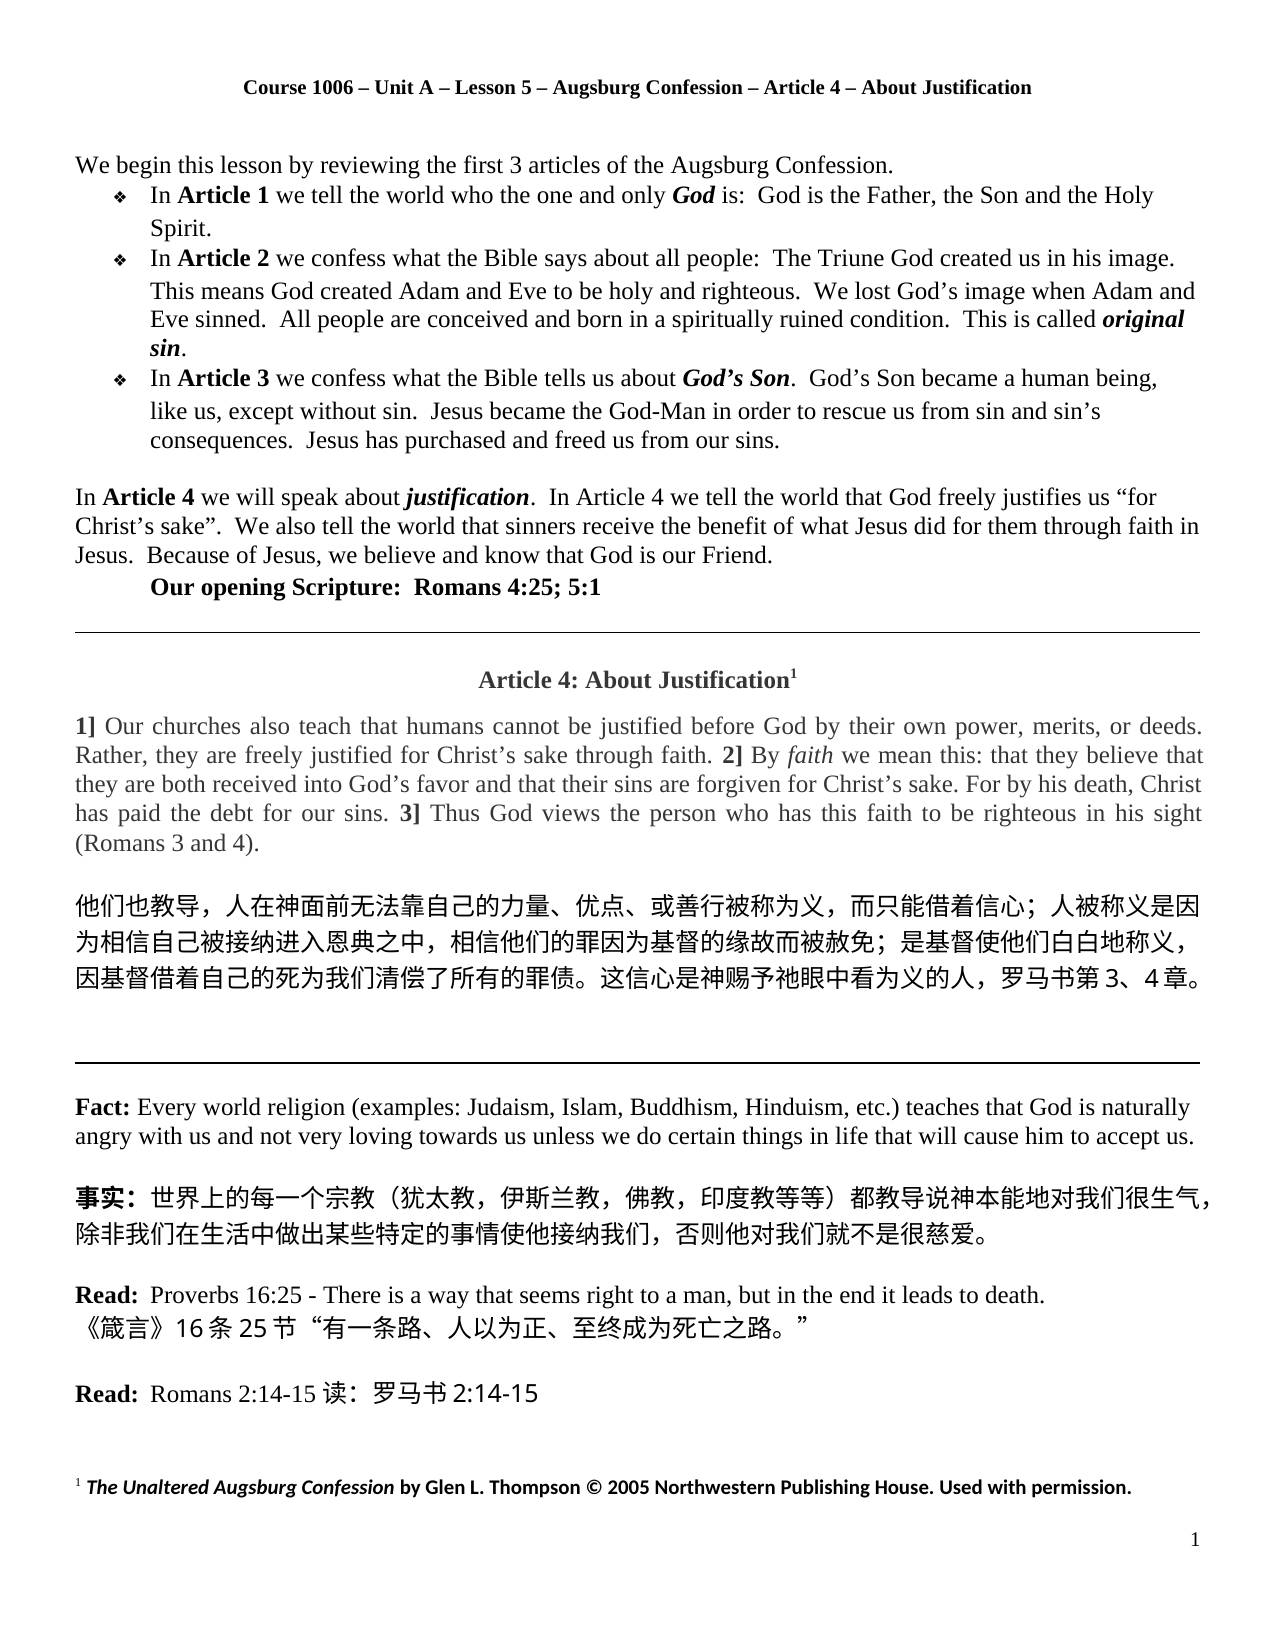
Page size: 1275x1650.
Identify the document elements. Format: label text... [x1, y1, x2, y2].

text Fact: Every world religion (examples: Judaism, Islam, Buddhism, Hinduism, etc.) teaches that God is naturally angry with us and not very loving towards us unless we do certain things in life that will cause him to accept us. [75, 1092, 1200, 1150]
list In Article 2 we confess what the Bible says about all people: The Triune God created us in his image. This means God created Adam and Eve to be holy and righteous. We lost God’s image when Adam and Eve sinned. All people are conceived and born in a spiritually ruined condition. This is called original sin. [112, 242, 1200, 362]
text Article 4: About Justification [75, 665, 1200, 694]
text We begin this lesson by reviewing the first 3 articles of the Augsburg Confession. [75, 150, 1200, 179]
list In Article 1 we tell the world who the one and only God is: God is the Father, the Son and the Holy Spirit. [112, 179, 1200, 242]
text Our opening Scripture: Romans 4:25; 5:1 [75, 572, 1200, 601]
text Read: Romans 2:14-15 [75, 1374, 1200, 1410]
list In Article 3 we confess what the Bible tells us about God’s Son. God’s Son became a human being, like us, except without sin. Jesus became the God-Man in order to rescue us from sin and sin’s consequences. Jesus has purchased and freed us from our sins. [112, 362, 1200, 454]
text In Article 4 we will speak about justification. In Article 4 we tell the world that God freely justifies us “for Christ’s sake”. We also tell the world that sinners receive the benefit of what Jesus did for them through faith in Jesus. Because of Jesus, we believe and know that God is our Friend. [75, 482, 1200, 569]
text 1] Our churches also teach that humans cannot be justified before God by their own power, merits, or deeds. Rather, they are freely justified for Christ’s sake through faith. 2] By faith we mean this: that they believe that they are both received into God’s favor and that their sins are forgiven for Christ’s sake. For by his death, Christ has paid the debt for our sins. 3] Thus God views the person who has this faith to be righteous in his sight (Romans 3 and 4). [75, 711, 1204, 857]
text Read: Proverbs 16:25 - There is a way that seems right to a man, but in the end it leads to death. [75, 1280, 1200, 1309]
